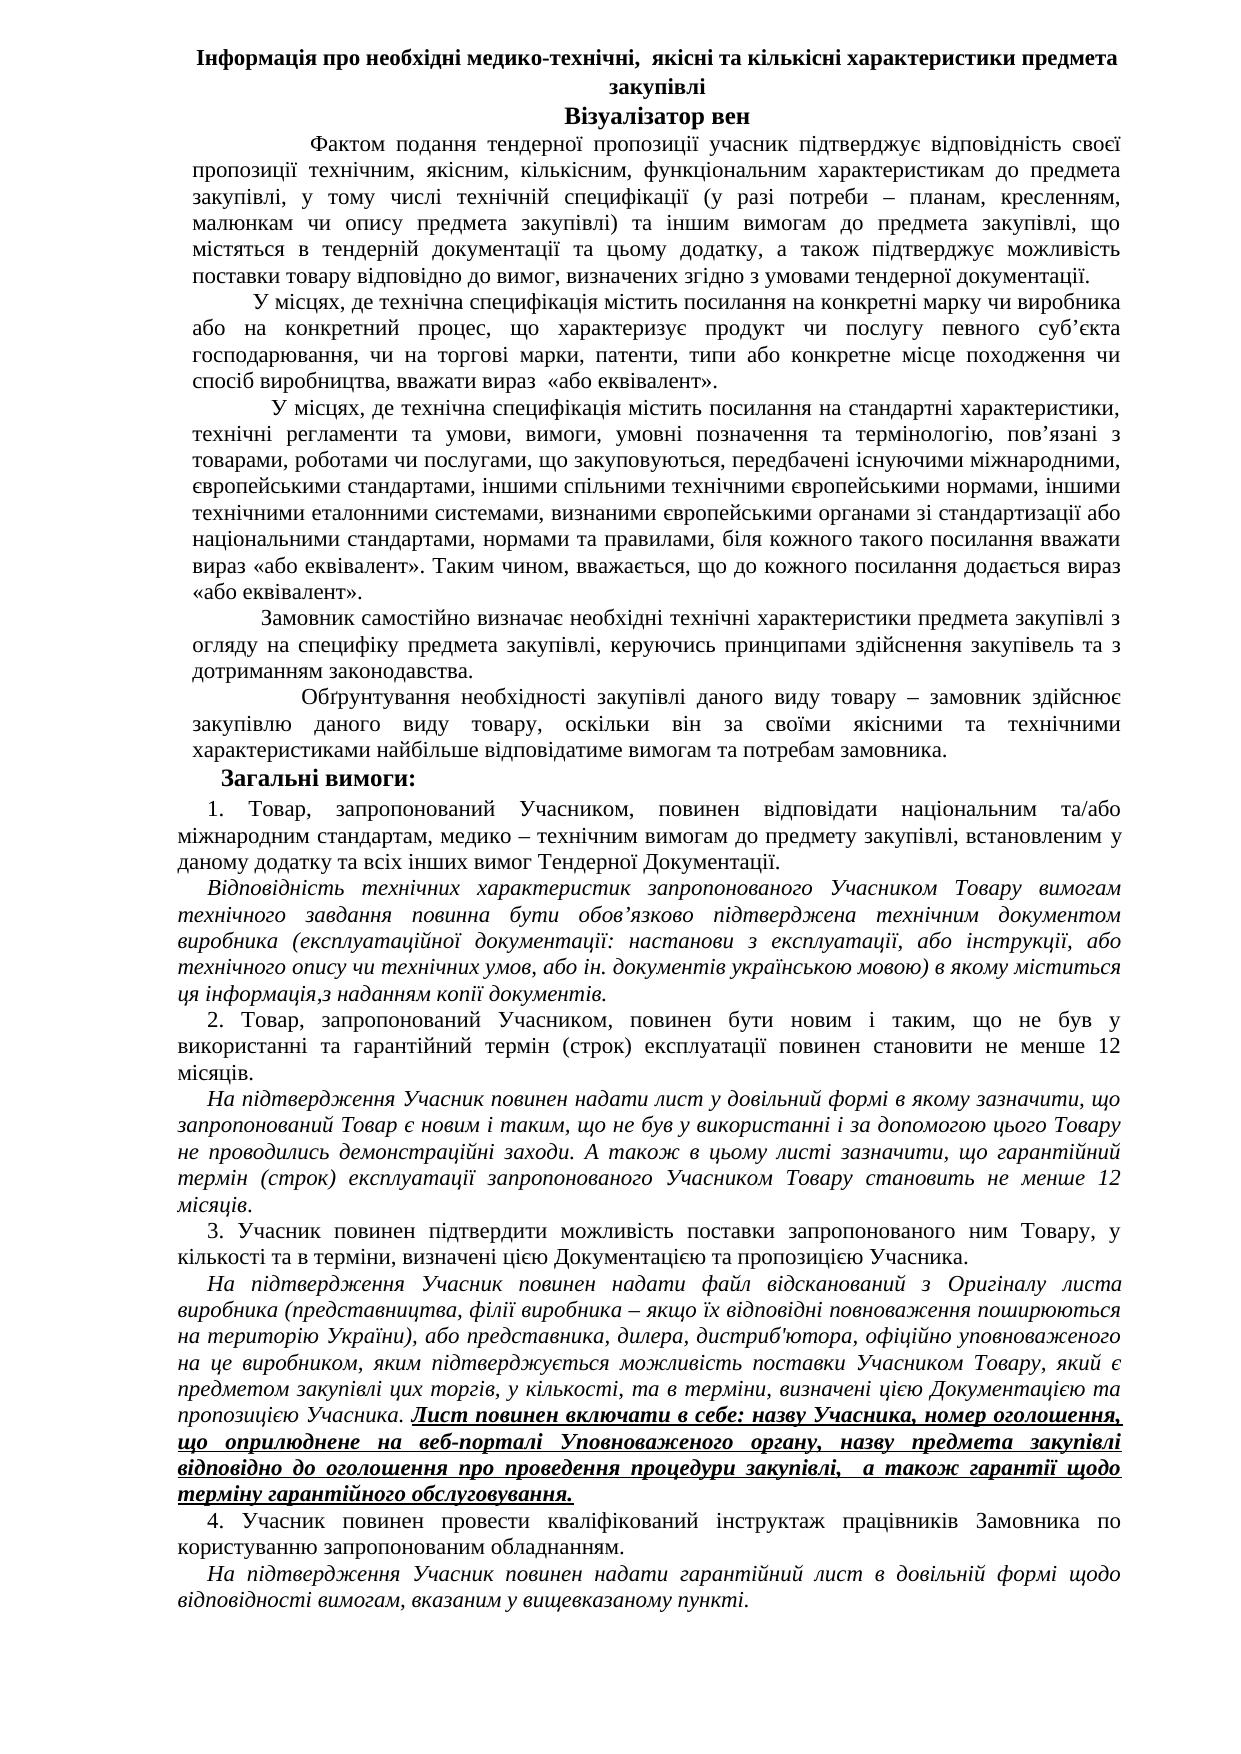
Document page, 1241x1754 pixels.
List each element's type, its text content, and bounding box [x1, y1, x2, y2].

text 1. Товар, запропонований Учасником, повинен відповідати національним та/або міжнародним стандартам, медико – технічним вимогам до предмету закупівлі, встановленим у даному додатку та всіх інших вимог Тендерної Документації. [177, 795, 1122, 874]
text 2. Товар, запропонований Учасником, повинен бути новим і таким, що не був у використанні та гарантійний термін (строк) експлуатації повинен становити не менше 12 місяців. [177, 1006, 1122, 1085]
text Загальні вимоги: [192, 763, 1110, 792]
text 4. Учасник повинен провести кваліфікований інструктаж працівників Замовника по користуванню запропонованим обладнанням. [177, 1507, 1122, 1559]
text 3. Учасник повинен підтвердити можливість поставки запропонованого ним Товару, у кількості та в терміни, визначені цією Документацією та пропозицією Учасника. [177, 1217, 1122, 1270]
text Візуалізатор вен [192, 101, 1122, 130]
text На підтвердження Учасник повинен надати лист у довільний формі в якому зазначити, що запропонований Товар є новим і таким, що не був у використанні і за допомогою цього Товару не проводились демонстраційні заходи. А також в цьому листі зазначити, що гарантійний термін (строк) експлуатації запропонованого Учасником Товару становить не менше 12 місяців. [177, 1085, 1122, 1217]
text У місцях, де технічна специфікація містить посилання на стандартні характеристики, технічні регламенти та умови, вимоги, умовні позначення та термінологію, пов’язані з товарами, роботами чи послугами, що закуповуються, передбачені існуючими міжнародними, європейськими стандартами, іншими спільними технічними європейськими нормами, іншими технічними еталонними системами, визнаними європейськими органами зі стандартизації або національними стандартами, нормами та правилами, біля кожного такого посилання вважати вираз «або еквівалент». Таким чином, вважається, що до кожного посилання додається вираз «або еквівалент». [192, 393, 1122, 604]
text На підтвердження Учасник повинен надати файл відсканований з Оригіналу листа виробника (представництва, філії виробника – якщо їх відповідні повноваження поширюються на територію України), або представника, дилера, дистриб'ютора, офіційно уповноваженого на це виробником, яким підтверджується можливість поставки Учасником Товару, який є предметом закупівлі цих торгів, у кількості, та в терміни, визначені цією Документацією та пропозицією Учасника. Лист повинен включати в себе: назву Учасника, номер оголошення, що оприлюднене на веб-порталі Уповноваженого органу, назву предмета закупівлі відповідно до оголошення про проведення процедури закупівлі, а також гарантії щодо терміну гарантійного обслуговування. [177, 1270, 1122, 1451]
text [177, 1559, 1122, 1612]
text Відповідність технічних характеристик запропонованого Учасником Товару вимогам технічного завдання повинна бути обов’язково підтверджена технічним документом виробника (експлуатаційної документації: настанови з експлуатації, або інструкції, або технічного опису чи технічних умов, або ін. документів українською мовою) в якому міститься ця інформація,з наданням копії документів. [177, 874, 1122, 1006]
text Замовник самостійно визначає необхідні технічні характеристики предмета закупівлі з огляду на специфіку предмета закупівлі, керуючись принципами здійснення закупівель та з дотриманням законодавства. [192, 604, 1122, 683]
text Інформація про необхідні медико-технічні, якісні та кількісні характеристики предмета закупівлі [192, 44, 1122, 99]
text У місцях, де технічна специфікація містить посилання на конкретні марку чи виробника або на конкретний процес, що характеризує продукт чи послугу певного суб’єкта господарювання, чи на торгові марки, патенти, типи або конкретне місце походження чи спосіб виробництва, вважати вираз «або еквівалент». [192, 288, 1122, 393]
text Обґрунтування необхідності закупівлі даного виду товару – замовник здійснює закупівлю даного виду товару, оскільки він за своїми якісними та технічними характеристиками найбільше відповідатиме вимогам та потребам замовника. [192, 683, 1122, 762]
text Фактом подання тендерної пропозиції учасник підтверджує відповідність своєї пропозиції технічним, якісним, кількісним, функціональним характеристикам до предмета закупівлі, у тому числі технічній специфікації (у разі потреби – планам, кресленням, малюнкам чи опису предмета закупівлі) та іншим вимогам до предмета закупівлі, що містяться в тендерній документації та цьому додатку, а також підтверджує можливість поставки товару відповідно до вимог, визначених згідно з умовами тендерної документації. [192, 130, 1122, 288]
